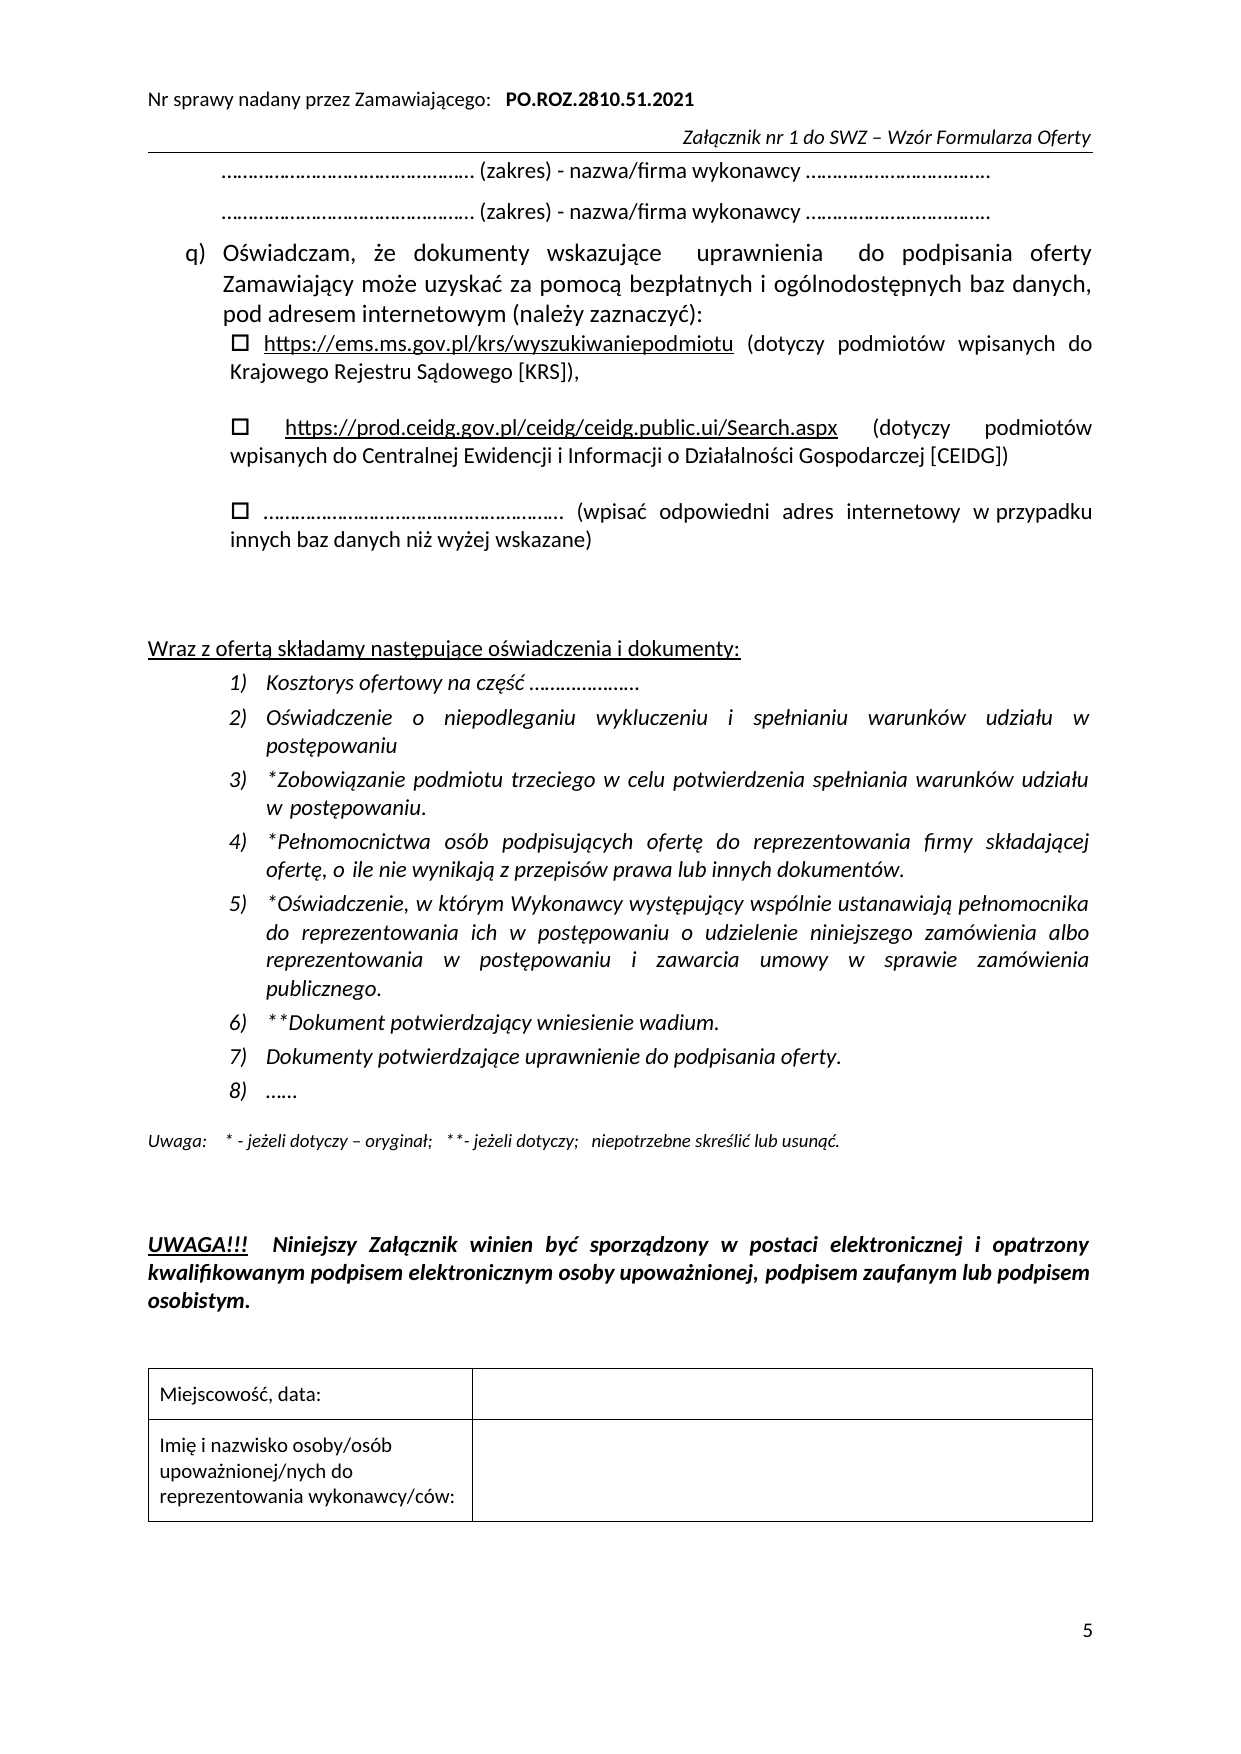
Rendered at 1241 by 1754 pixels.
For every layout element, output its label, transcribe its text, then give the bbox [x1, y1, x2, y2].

list Oświadczenie o niepodleganiu wykluczeniu i spełnianiu warunków udziału w postępowaniu [228, 703, 1093, 759]
list Kosztorys ofertowy na część ………………… [228, 668, 1093, 696]
list *Pełnomocnictwa osób podpisujących ofertę do reprezentowania firmy składającej ofertę, o ile nie wynikają z przepisów prawa lub innych dokumentów. [228, 827, 1093, 883]
text https://prod.ceidg.gov.pl/ceidg/ceidg.public.ui/Search.aspx (dotyczy podmiotów wpisanych do Centralnej Ewidencji i Informacji o Działalności Gospodarczej [CEIDG]) [230, 413, 1093, 469]
table_cell [473, 1420, 1092, 1521]
text ………………………………………………… (wpisać odpowiedni adres internetowy w przypadku innych baz danych niż wyżej wskazane) [230, 497, 1093, 553]
text UWAGA!!! Niniejszy Załącznik winien być sporządzony w postaci elektronicznej i opatrzony kwalifikowanym podpisem elektronicznym osoby upoważnionej, podpisem zaufanym lub podpisem osobistym. [148, 1230, 1093, 1314]
list *Oświadczenie, w którym Wykonawcy występujący wspólnie ustanawiają pełnomocnika do reprezentowania ich w postępowaniu o udzielenie niniejszego zamówienia albo reprezentowania w postępowaniu i zawarcia umowy w sprawie zamówienia publicznego. [228, 889, 1093, 1002]
text Uwaga: * - jeżeli dotyczy – oryginał; **- jeżeli dotyczy; niepotrzebne skreślić lub usunąć. [148, 1129, 1093, 1152]
text ………………………………………… (zakres) - nazwa/firma wykonawcy …………………………….. [221, 197, 1093, 225]
list Dokumenty potwierdzające uprawnienie do podpisania oferty. [228, 1042, 1093, 1070]
text ………………………………………… (zakres) - nazwa/firma wykonawcy …………………………….. [221, 156, 1093, 184]
list Oświadczam, że dokumenty wskazujące uprawnienia do podpisania oferty Zamawiający może uzyskać za pomocą bezpłatnych i ogólnodostępnych baz danych, pod adresem internetowym (należy zaznaczyć): [185, 237, 1093, 329]
list *Zobowiązanie podmiotu trzeciego w celu potwierdzenia spełniania warunków udziału w postępowaniu. [228, 765, 1093, 821]
list **Dokument potwierdzający wniesienie wadium. [228, 1008, 1093, 1036]
text Wraz z ofertą składamy następujące oświadczenia i dokumenty: [148, 634, 1093, 662]
text https://ems.ms.gov.pl/krs/wyszukiwaniepodmiotu (dotyczy podmiotów wpisanych do Krajowego Rejestru Sądowego [KRS]), [230, 329, 1093, 385]
table_cell Imię i nazwisko osoby/osób upoważnionej/nych do reprezentowania wykonawcy/ców: [149, 1420, 472, 1521]
table_header Miejscowość, data: [149, 1369, 472, 1419]
list …… [228, 1076, 1093, 1104]
table_header [473, 1369, 1092, 1419]
